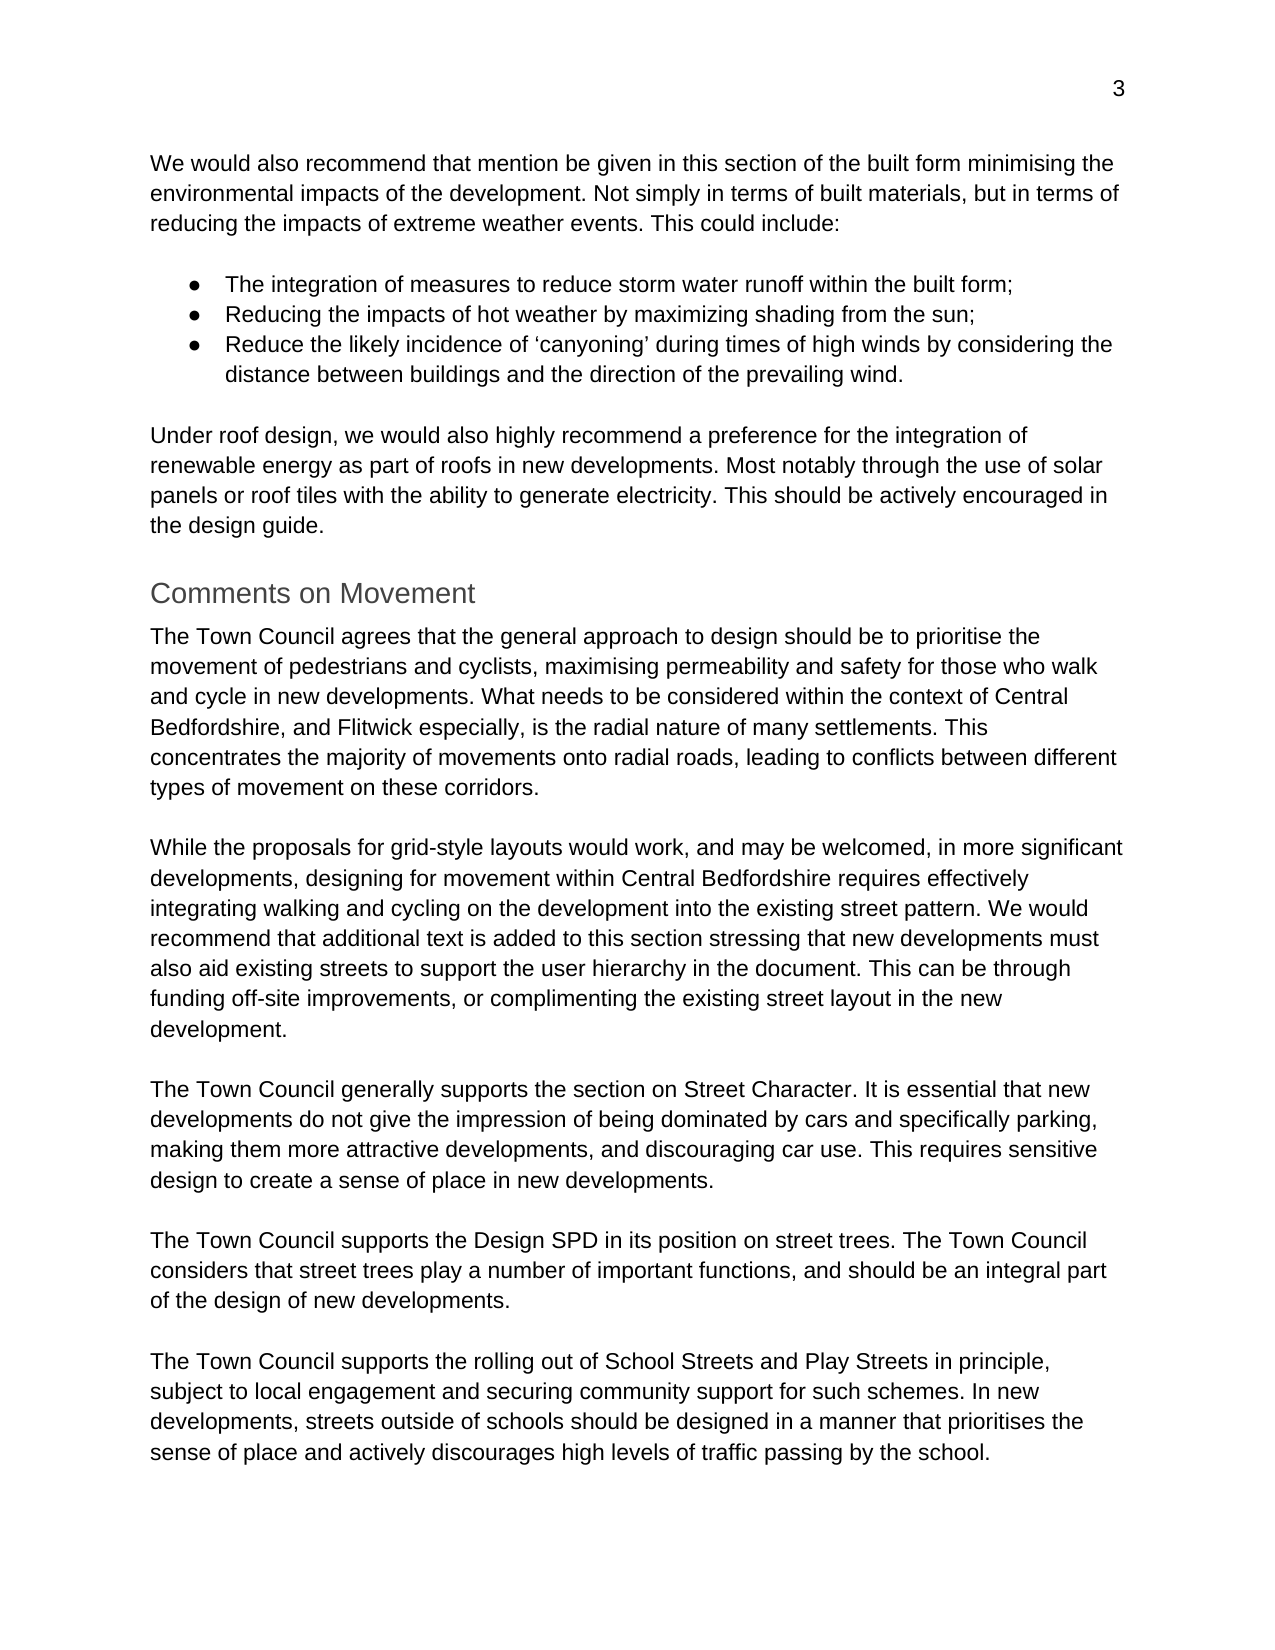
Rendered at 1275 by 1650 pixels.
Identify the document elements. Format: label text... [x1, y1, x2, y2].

text The Town Council supports the rolling out of School Streets and Play Streets in principle, subject to local engagement and securing community support for such schemes. In new developments, streets outside of schools should be designed in a manner that prioritises the sense of place and actively discourages high levels of traffic passing by the school. [150, 1348, 1125, 1465]
text The Town Council supports the Design SPD in its position on street trees. The Town Council considers that street trees play a number of important functions, and should be an integral part of the design of new developments. [150, 1227, 1125, 1314]
text The Town Council generally supports the section on Street Character. It is essential that new developments do not give the impression of being dominated by cars and specifically parking, making them more attractive developments, and discouraging car use. This requires sensitive design to create a sense of place in new developments. [150, 1076, 1125, 1193]
list The integration of measures to reduce storm water runoff within the built form; [187, 271, 1125, 297]
text Under roof design, we would also highly recommend a preference for the integration of renewable energy as part of roofs in new developments. Most notably through the use of solar panels or roof tiles with the ability to generate electricity. This should be actively encouraged in the design guide. [150, 422, 1125, 539]
subtitle Comments on Movement [150, 576, 1125, 609]
list Reduce the likely incidence of ‘canyoning’ during times of high winds by considering the distance between buildings and the direction of the prevailing wind. [187, 331, 1125, 388]
text While the proposals for grid-style layouts would work, and may be welcomed, in more significant developments, designing for movement within Central Bedfordshire requires effectively integrating walking and cycling on the development into the existing street pattern. We would recommend that additional text is added to this section stressing that new developments must also aid existing streets to support the user hierarchy in the document. This can be through funding off-site improvements, or complimenting the existing street layout in the new development. [150, 834, 1125, 1042]
text The Town Council agrees that the general approach to design should be to prioritise the movement of pedestrians and cyclists, maximising permeability and safety for those who walk and cycle in new developments. What needs to be considered within the context of Central Bedfordshire, and Flitwick especially, is the radial nature of many settlements. This concentrates the majority of movements onto radial roads, leading to conflicts between different types of movement on these corridors. [150, 623, 1125, 800]
list Reducing the impacts of hot weather by maximizing shading from the sun; [187, 301, 1125, 327]
text We would also recommend that mention be given in this section of the built form minimising the environmental impacts of the development. Not simply in terms of built materials, but in terms of reducing the impacts of extreme weather events. This could include: [150, 150, 1125, 237]
